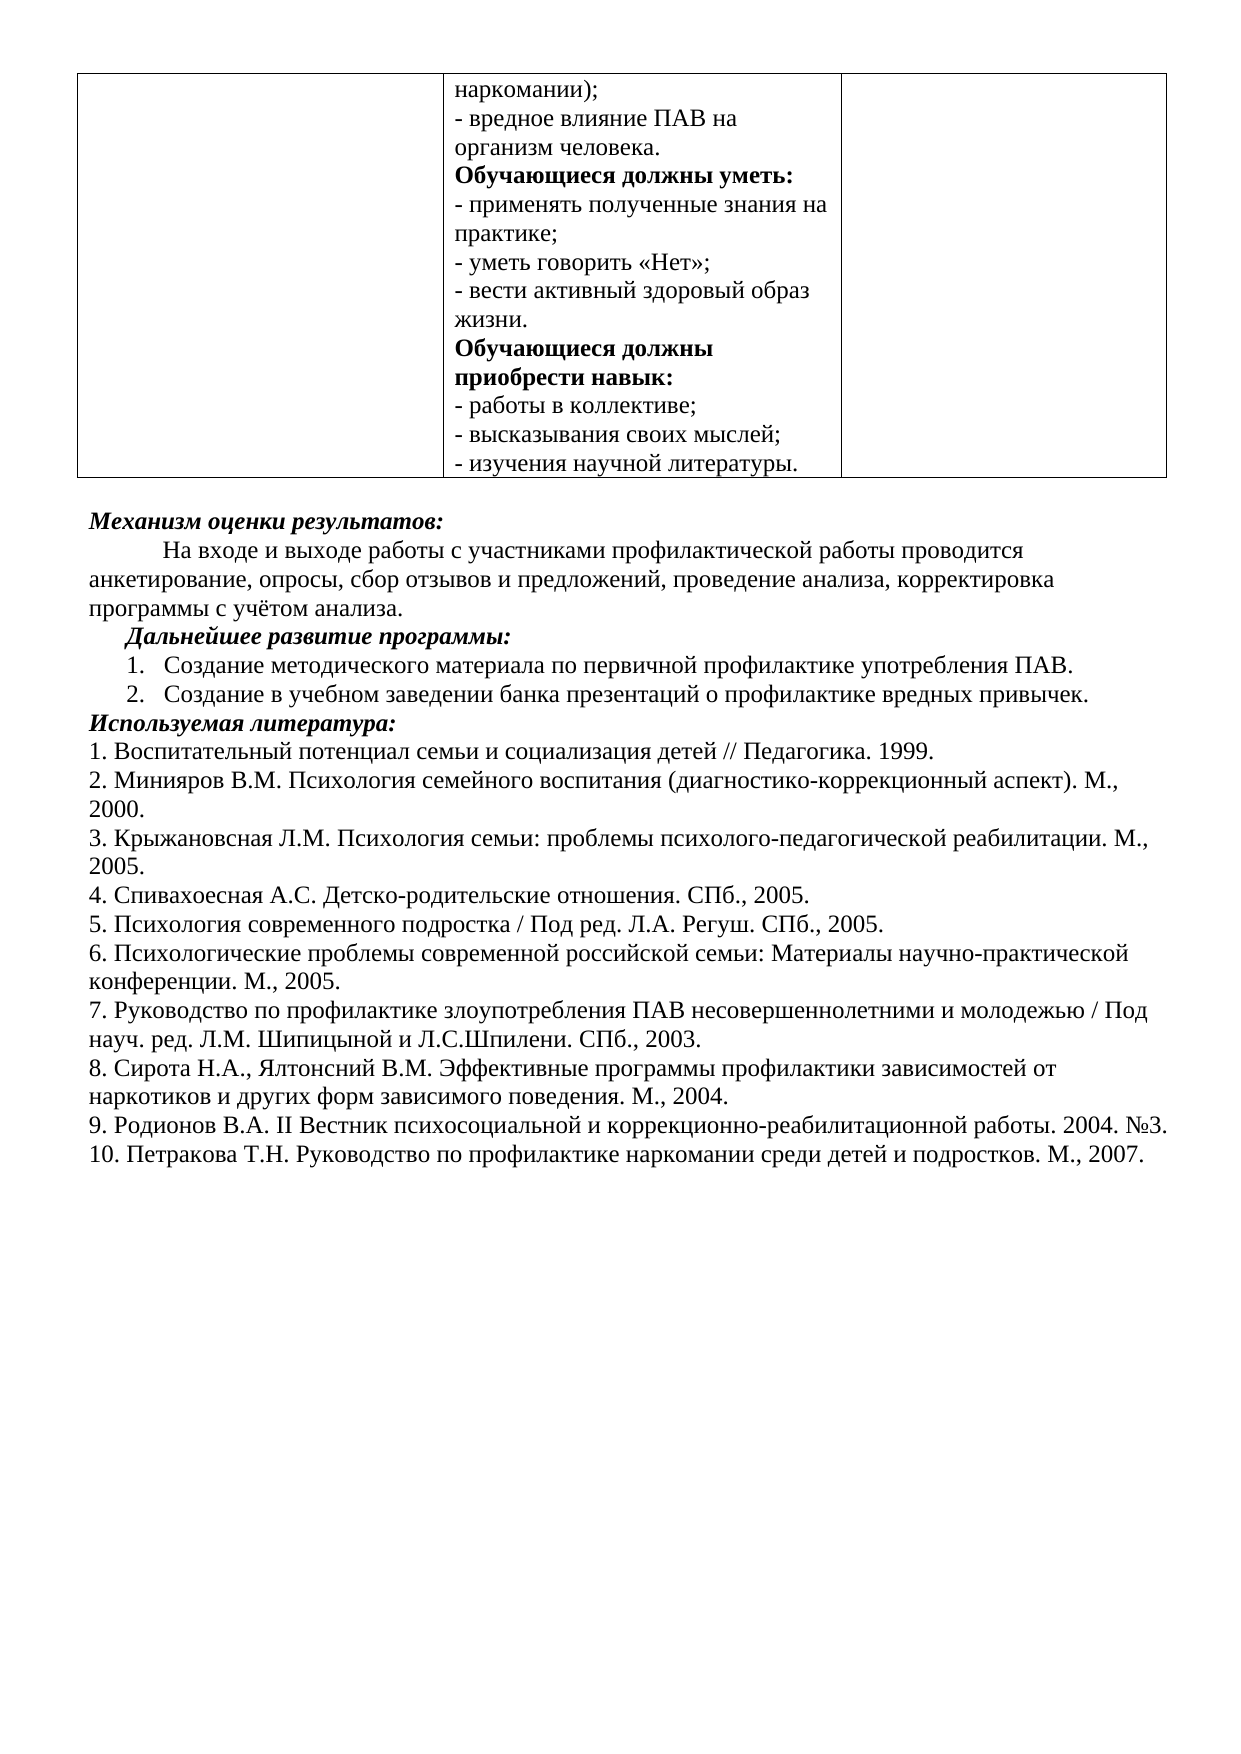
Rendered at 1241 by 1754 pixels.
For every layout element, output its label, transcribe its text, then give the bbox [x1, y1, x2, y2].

text Механизм оценки результатов: [89, 506, 1181, 535]
text 4. Спивахоесная А.С. Детско-родительские отношения. СПб., 2005. [89, 880, 1181, 909]
text 1. Воспитательный потенциал семьи и социализация детей // Педагогика. 1999. [89, 736, 1181, 765]
text 2. Минияров В.М. Психология семейного воспитания (диагностико-коррекционный аспект). М., 2000. [89, 765, 1181, 823]
list Создание методического материала по первичной профилактике употребления ПАВ. [126, 650, 1181, 679]
text Используемая литература: [89, 708, 1181, 736]
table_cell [444, 74, 841, 477]
text 10. Петракова Т.Н. Руководство по профилактике наркомании среди детей и подростков. М., 2007. [89, 1139, 1181, 1168]
text Дальнейшее развитие программы: [89, 621, 1181, 650]
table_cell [842, 74, 1166, 477]
text 9. Родионов В.А. II Вестник психосоциальной и коррекционно-реабилитационной работы. 2004. №3. [89, 1110, 1181, 1139]
text 5. Психология современного подростка / Под ред. Л.А. Регуш. СПб., 2005. [89, 909, 1181, 938]
text На входе и выходе работы с участниками профилактической работы проводится анкетирование, опросы, сбор отзывов и предложений, проведение анализа, корректировка программы с учётом анализа. [89, 535, 1181, 621]
text 7. Руководство по профилактике злоупотребления ПАВ несовершеннолетними и молодежью / Под науч. ред. Л.М. Шипицыной и Л.С.Шпилени. СПб., 2003. [89, 995, 1181, 1053]
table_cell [78, 74, 443, 477]
text 3. Крыжановсная Л.M. Психология семьи: проблемы психолого-педагогической реабилитации. М., 2005. [89, 823, 1181, 880]
text 8. Сирота Н.А., Ялтонсний В.М. Эффективные программы профилактики зависимостей от наркотиков и других форм зависимого поведения. М., 2004. [89, 1053, 1181, 1110]
list Создание в учебном заведении банка презентаций о профилактике вредных привычек. [126, 679, 1181, 708]
text 6. Психологические проблемы современной российской семьи: Материалы научно-практической конференции. М., 2005. [89, 938, 1181, 995]
